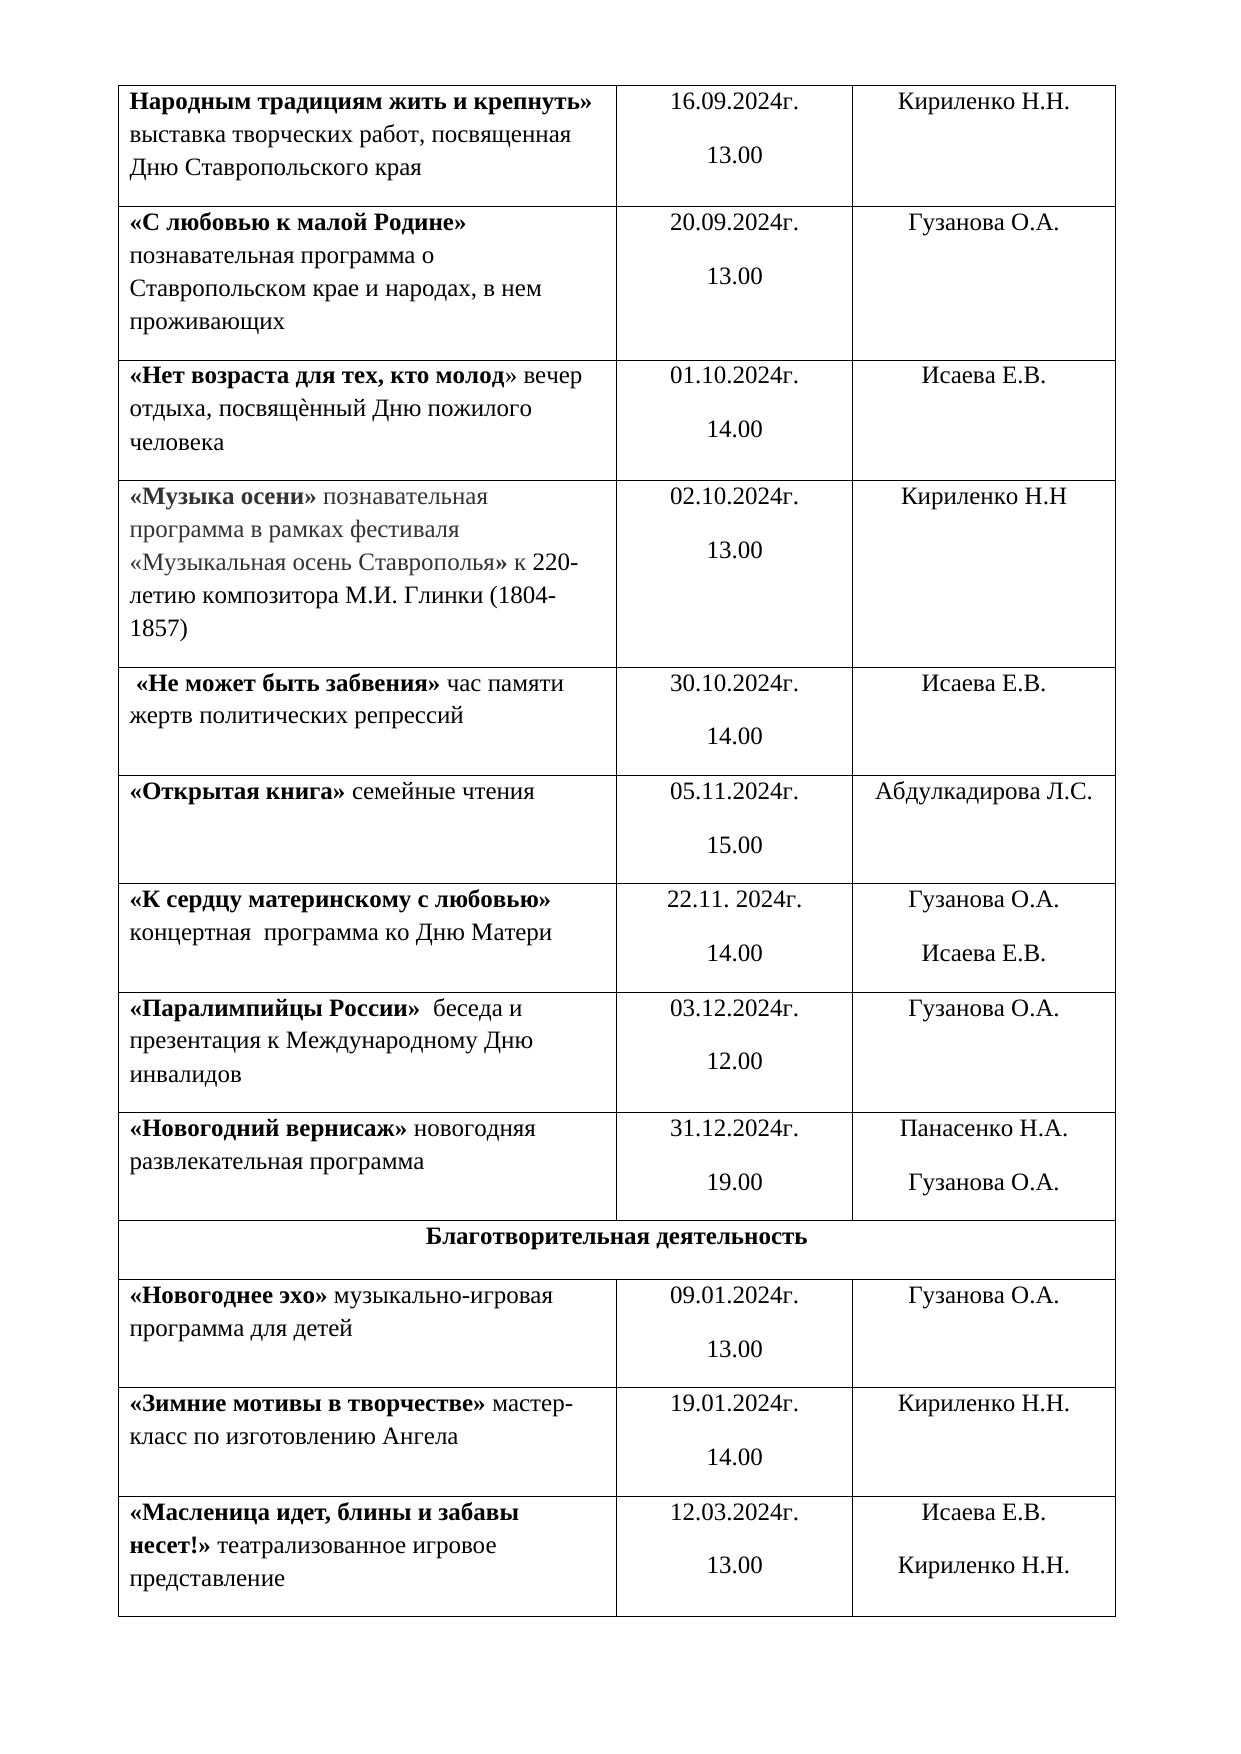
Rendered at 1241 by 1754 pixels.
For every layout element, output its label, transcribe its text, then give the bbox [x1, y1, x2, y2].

table_cell Кириленко Н.Н [853, 481, 1115, 667]
table_cell «Музыка осени» познавательная программа в рамках фестиваля «Музыкальная осень Ставрополья» к 220-летию композитора М.И. Глинки (1804-1857) [119, 481, 616, 667]
table_cell 12.03.2024г. 13.00 [617, 1497, 852, 1616]
table_cell 01.10.2024г. 14.00 [617, 361, 852, 480]
table_cell «Открытая книга» семейные чтения [119, 776, 616, 883]
table_cell Кириленко Н.Н. [853, 86, 1115, 206]
table_cell Исаева Е.В. [853, 361, 1115, 480]
table_cell «К сердцу материнскому с любовью» концертная программа ко Дню Матери [119, 884, 616, 992]
table_cell Панасенко Н.А. Гузанова О.А. [853, 1113, 1115, 1220]
table_cell Гузанова О.А. [853, 993, 1115, 1112]
table_cell «Зимние мотивы в творчестве» мастер-класс по изготовлению Ангела [119, 1388, 616, 1496]
table_cell Кириленко Н.Н. [853, 1388, 1115, 1496]
table_cell «Паралимпийцы России» беседа и презентация к Международному Дню инвалидов [119, 993, 616, 1112]
table_cell Благотворительная деятельность [119, 1221, 1115, 1279]
table_cell «Новогоднее эхо» музыкально-игровая программа для детей [119, 1280, 616, 1387]
table_cell «С любовью к малой Родине» познавательная программа о Ставропольском крае и народах, в нем проживающих [119, 207, 616, 359]
table_cell Исаева Е.В. [853, 668, 1115, 775]
table_cell 03.12.2024г. 12.00 [617, 993, 852, 1112]
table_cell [119, 1497, 616, 1616]
table_cell «Нет возраста для тех, кто молод» вечер отдыха, посвящѐнный Дню пожилого человека [119, 361, 616, 480]
table_cell 22.11. 2024г. 14.00 [617, 884, 852, 992]
table_cell 16.09.2024г. 13.00 [617, 86, 852, 206]
table_cell 02.10.2024г. 13.00 [617, 481, 852, 667]
table_cell Народным традициям жить и крепнуть» выставка творческих работ, посвященная Дню Ставропольского края [119, 86, 616, 206]
table_cell 20.09.2024г. 13.00 [617, 207, 852, 359]
table_cell «Новогодний вернисаж» новогодняя развлекательная программа [119, 1113, 616, 1220]
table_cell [853, 1497, 1115, 1616]
table_cell 05.11.2024г. 15.00 [617, 776, 852, 883]
table_cell 09.01.2024г. 13.00 [617, 1280, 852, 1387]
table_cell 19.01.2024г. 14.00 [617, 1388, 852, 1496]
table_cell 30.10.2024г. 14.00 [617, 668, 852, 775]
table_cell Гузанова О.А. [853, 207, 1115, 359]
table_cell 31.12.2024г. 19.00 [617, 1113, 852, 1220]
table_cell Гузанова О.А. Исаева Е.В. [853, 884, 1115, 992]
table_cell Гузанова О.А. [853, 1280, 1115, 1387]
table_cell Абдулкадирова Л.С. [853, 776, 1115, 883]
table_cell «Не может быть забвения» час памяти жертв политических репрессий [119, 668, 616, 775]
